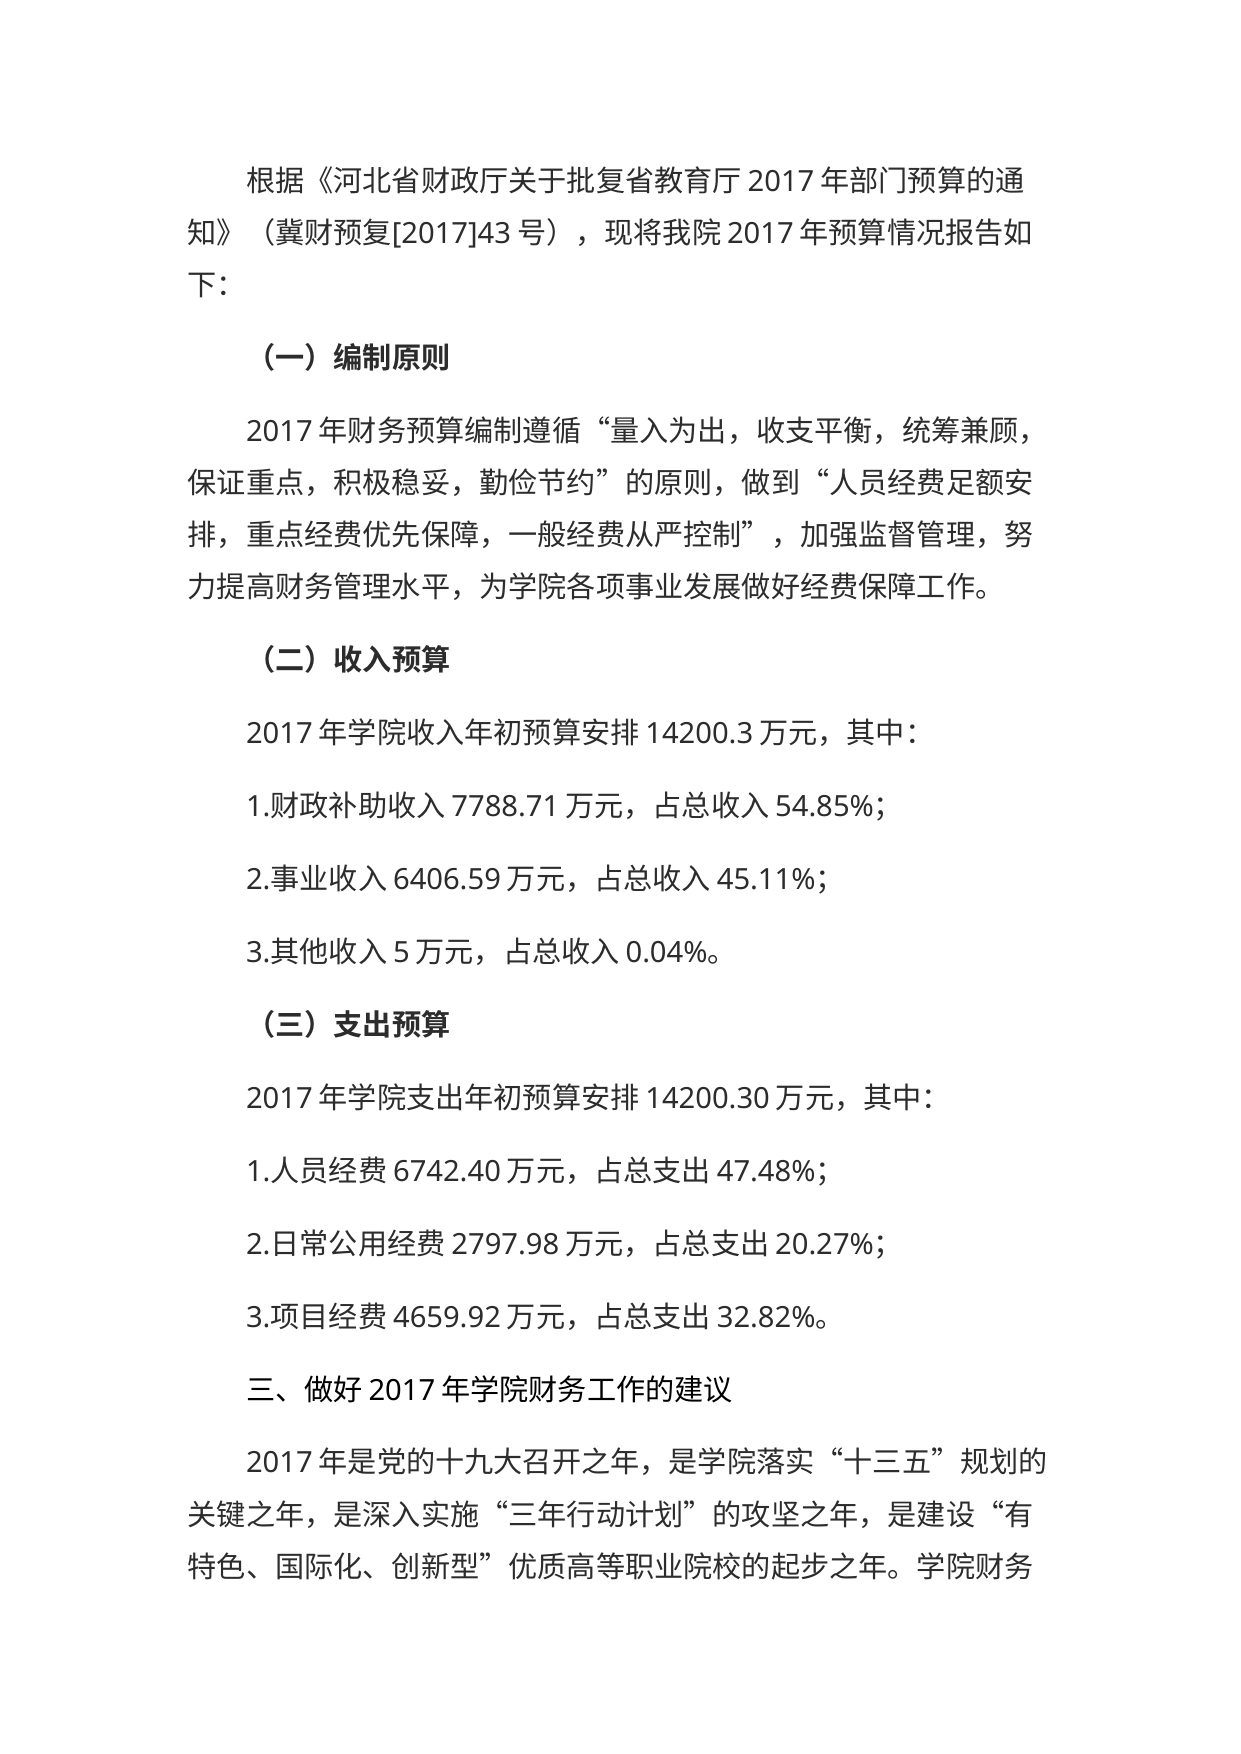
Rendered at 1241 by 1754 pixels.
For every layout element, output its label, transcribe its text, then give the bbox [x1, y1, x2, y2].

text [187, 1431, 1053, 1587]
text （二）收入预算 [187, 629, 1053, 681]
text 三、做好2017年学院财务工作的建议 [187, 1358, 1053, 1410]
text 3.项目经费4659.92万元，占总支出32.82%。 [187, 1285, 1053, 1337]
text （三）支出预算 [187, 994, 1053, 1046]
text 根据《河北省财政厅关于批复省教育厅2017年部门预算的通知》（冀财预复[2017]43号），现将我院2017年预算情况报告如下： [187, 150, 1053, 306]
text 2.事业收入6406.59万元，占总收入45.11%； [187, 848, 1053, 900]
text 2.日常公用经费2797.98万元，占总支出20.27%； [187, 1212, 1053, 1264]
text 2017年学院收入年初预算安排14200.3万元，其中： [187, 702, 1053, 754]
text 3.其他收入5万元，占总收入0.04%。 [187, 921, 1053, 973]
text 1.财政补助收入7788.71万元，占总收入54.85%； [187, 775, 1053, 827]
text 2017年学院支出年初预算安排14200.30万元，其中： [187, 1067, 1053, 1119]
text 1.人员经费6742.40万元，占总支出47.48%； [187, 1139, 1053, 1192]
text 2017年财务预算编制遵循“量入为出，收支平衡，统筹兼顾，保证重点，积极稳妥，勤俭节约”的原则，做到“人员经费足额安排，重点经费优先保障，一般经费从严控制”，加强监督管理，努力提高财务管理水平，为学院各项事业发展做好经费保障工作。 [187, 400, 1053, 608]
text （一）编制原则 [187, 327, 1053, 379]
